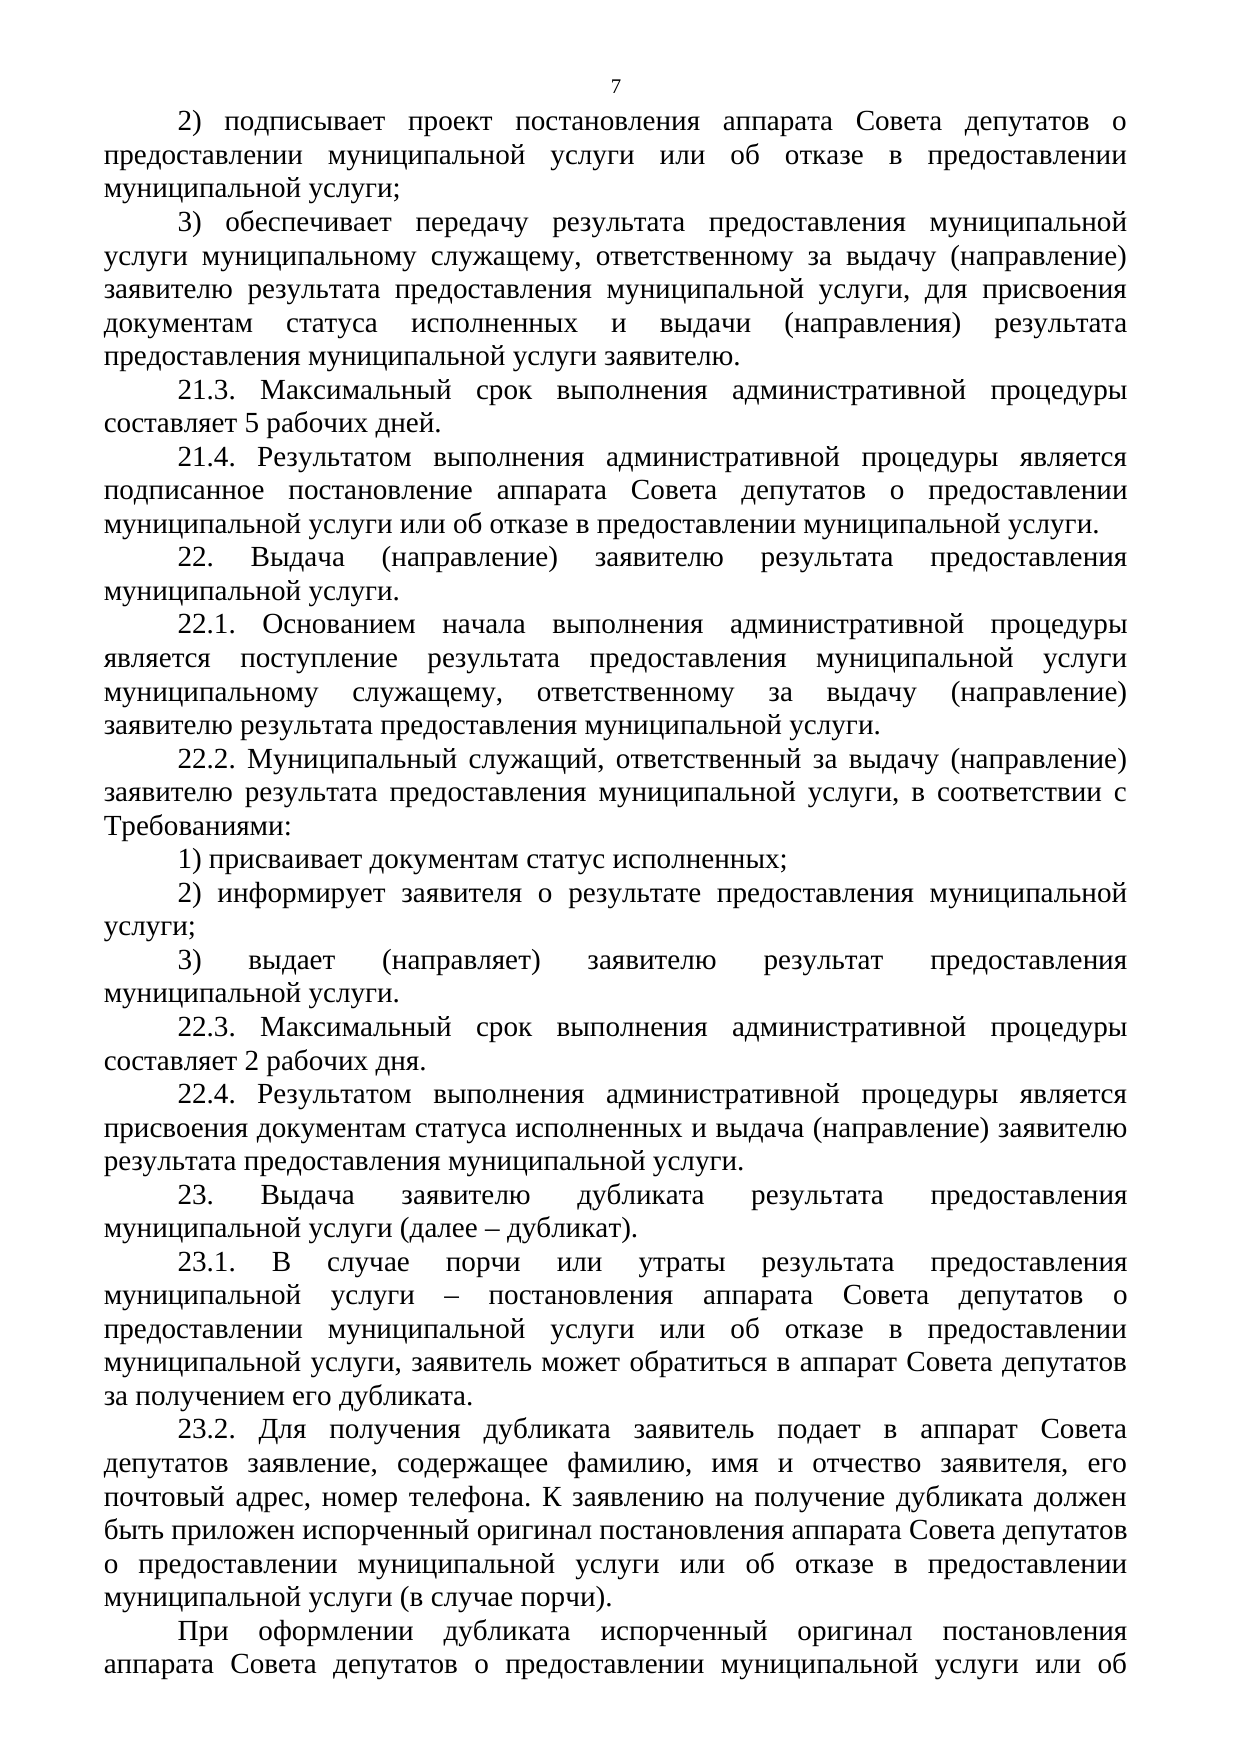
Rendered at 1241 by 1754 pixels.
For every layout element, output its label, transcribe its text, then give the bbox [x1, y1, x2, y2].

text 21.4. Результатом выполнения административной процедуры является подписанное постановление аппарата Совета депутатов о предоставлении муниципальной услуги или об отказе в предоставлении муниципальной услуги. [103, 439, 1128, 539]
text 3) выдает (направляет) заявителю результат предоставления муниципальной услуги. [103, 942, 1128, 1009]
text 23.2. Для получения дубликата заявитель подает в аппарат Совета депутатов заявление, содержащее фамилию, имя и отчество заявителя, его почтовый адрес, номер телефона. К заявлению на получение дубликата должен быть приложен испорченный оригинал постановления аппарата Совета депутатов о предоставлении муниципальной услуги или об отказе в предоставлении муниципальной услуги (в случае порчи). [103, 1412, 1128, 1613]
text 22.4. Результатом выполнения административной процедуры является присвоения документам статуса исполненных и выдача (направление) заявителю результата предоставления муниципальной услуги. [103, 1076, 1128, 1177]
text 2) информирует заявителя о результате предоставления муниципальной услуги; [103, 875, 1128, 942]
text 1) присваивает документам статус исполненных; [103, 841, 1128, 875]
text 22. Выдача (направление) заявителю результата предоставления муниципальной услуги. [103, 539, 1128, 607]
text 23.1. В случае порчи или утраты результата предоставления муниципальной услуги – постановления аппарата Совета депутатов о предоставлении муниципальной услуги или об отказе в предоставлении муниципальной услуги, заявитель может обратиться в аппарат Совета депутатов за получением его дубликата. [103, 1244, 1128, 1412]
text 2) подписывает проект постановления аппарата Совета депутатов о предоставлении муниципальной услуги или об отказе в предоставлении муниципальной услуги; [103, 103, 1128, 204]
text 22.2. Муниципальный служащий, ответственный за выдачу (направление) заявителю результата предоставления муниципальной услуги, в соответствии с Требованиями: [103, 741, 1128, 841]
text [103, 1613, 1128, 1680]
text 22.1. Основанием начала выполнения административной процедуры является поступление результата предоставления муниципальной услуги муниципальному служащему, ответственному за выдачу (направление) заявителю результата предоставления муниципальной услуги. [103, 607, 1128, 741]
text 23. Выдача заявителю дубликата результата предоставления муниципальной услуги (далее – дубликат). [103, 1177, 1128, 1244]
text 21.3. Максимальный срок выполнения административной процедуры составляет 5 рабочих дней. [103, 372, 1128, 439]
text 22.3. Максимальный срок выполнения административной процедуры составляет 2 рабочих дня. [103, 1009, 1128, 1076]
text 3) обеспечивает передачу результата предоставления муниципальной услуги муниципальному служащему, ответственному за выдачу (направление) заявителю результата предоставления муниципальной услуги, для присвоения документам статуса исполненных и выдачи (направления) результата предоставления муниципальной услуги заявителю. [103, 204, 1128, 372]
